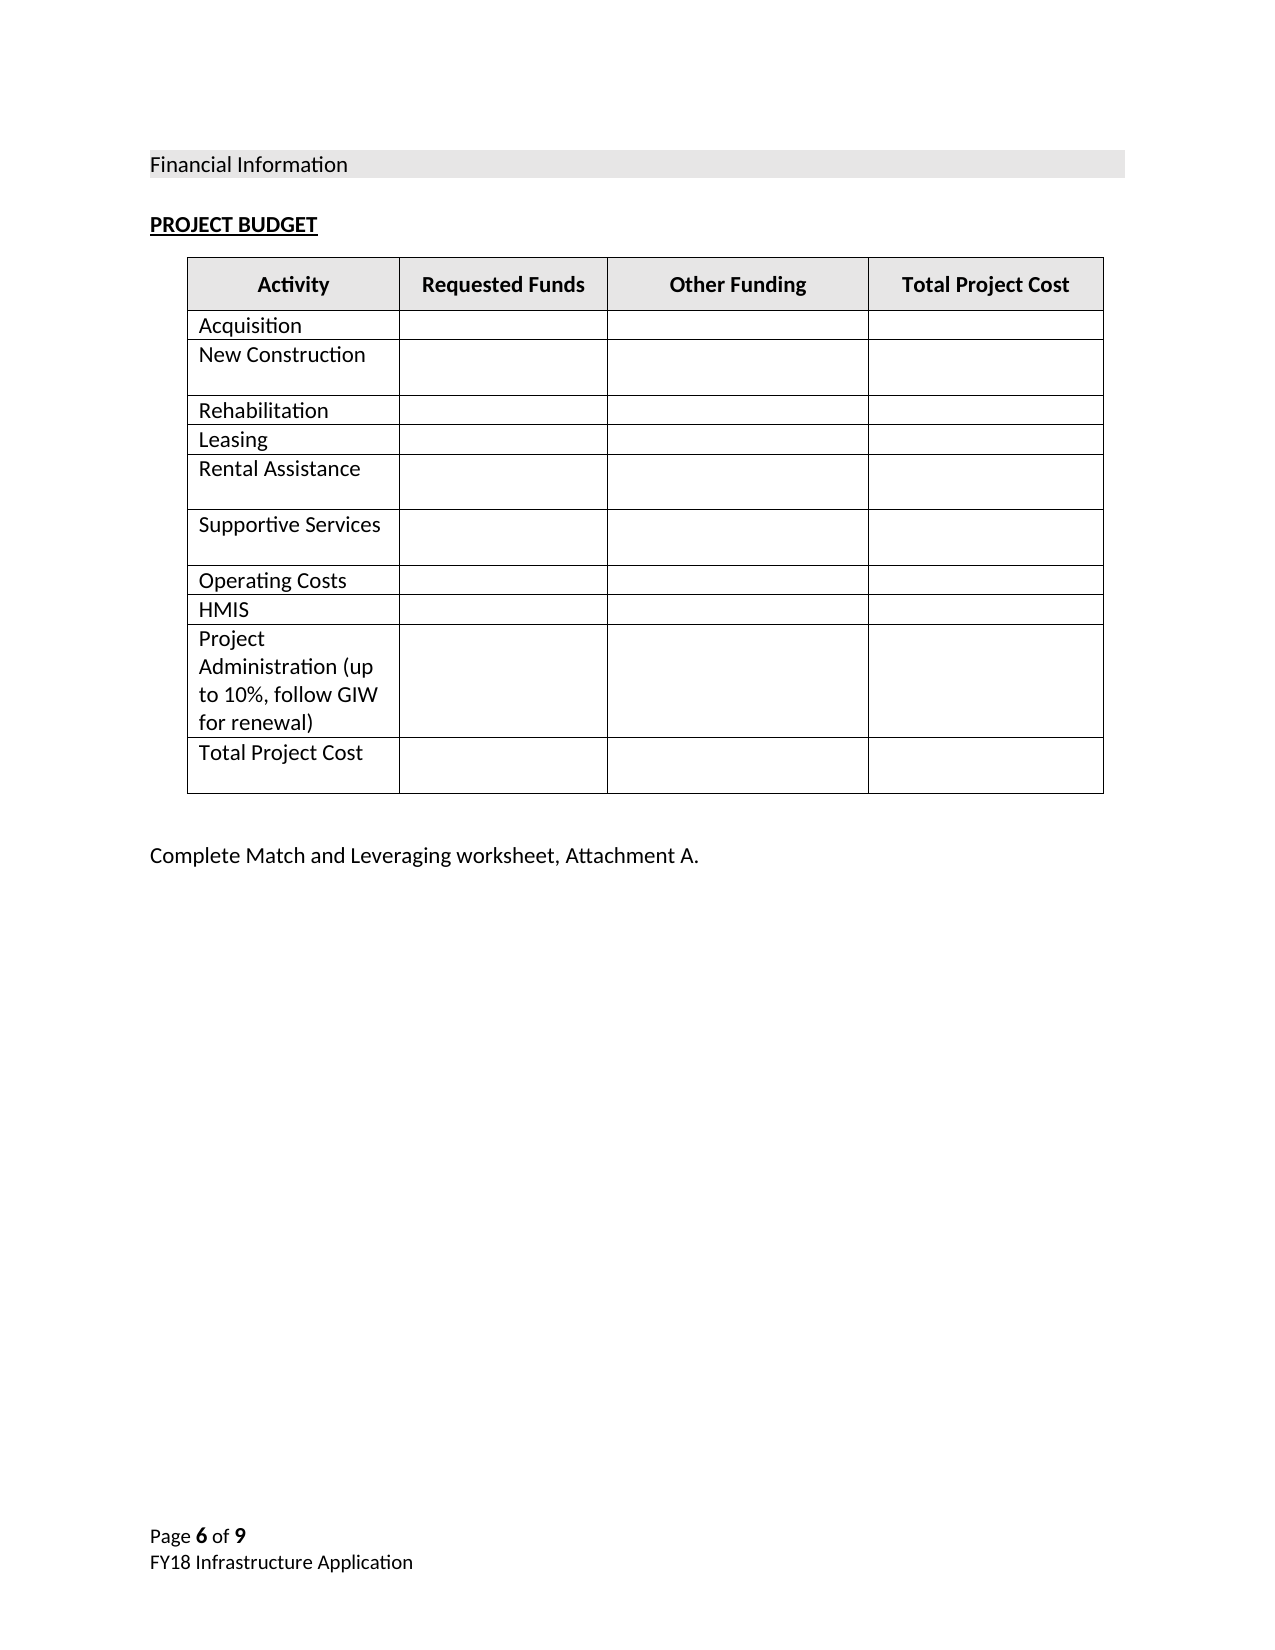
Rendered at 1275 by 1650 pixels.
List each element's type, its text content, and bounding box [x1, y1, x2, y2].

table_header Other Funding [608, 258, 868, 310]
text Financial Information [150, 150, 1125, 178]
table_cell Supportive Services [188, 510, 399, 565]
table_cell Project Administration (up to 10%, follow GIW for renewal) [188, 625, 399, 737]
text Complete Match and Leveraging worksheet, Attachment A. [150, 841, 1125, 869]
table_cell Total Project Cost [188, 738, 399, 793]
table_cell HMIS [188, 595, 399, 623]
table_cell Leasing [188, 425, 399, 453]
table_cell Rehabilitation [188, 396, 399, 424]
table_header Requested Funds [400, 258, 607, 310]
table_cell Acquisition [188, 311, 399, 339]
table_cell Rental Assistance [188, 455, 399, 509]
table_header Total Project Cost [869, 258, 1103, 310]
table_cell [608, 738, 868, 793]
table_cell New Construction [188, 340, 399, 395]
table_header Activity [188, 258, 399, 310]
table_cell Operating Costs [188, 566, 399, 594]
text PROJECT BUDGET [150, 210, 1125, 238]
